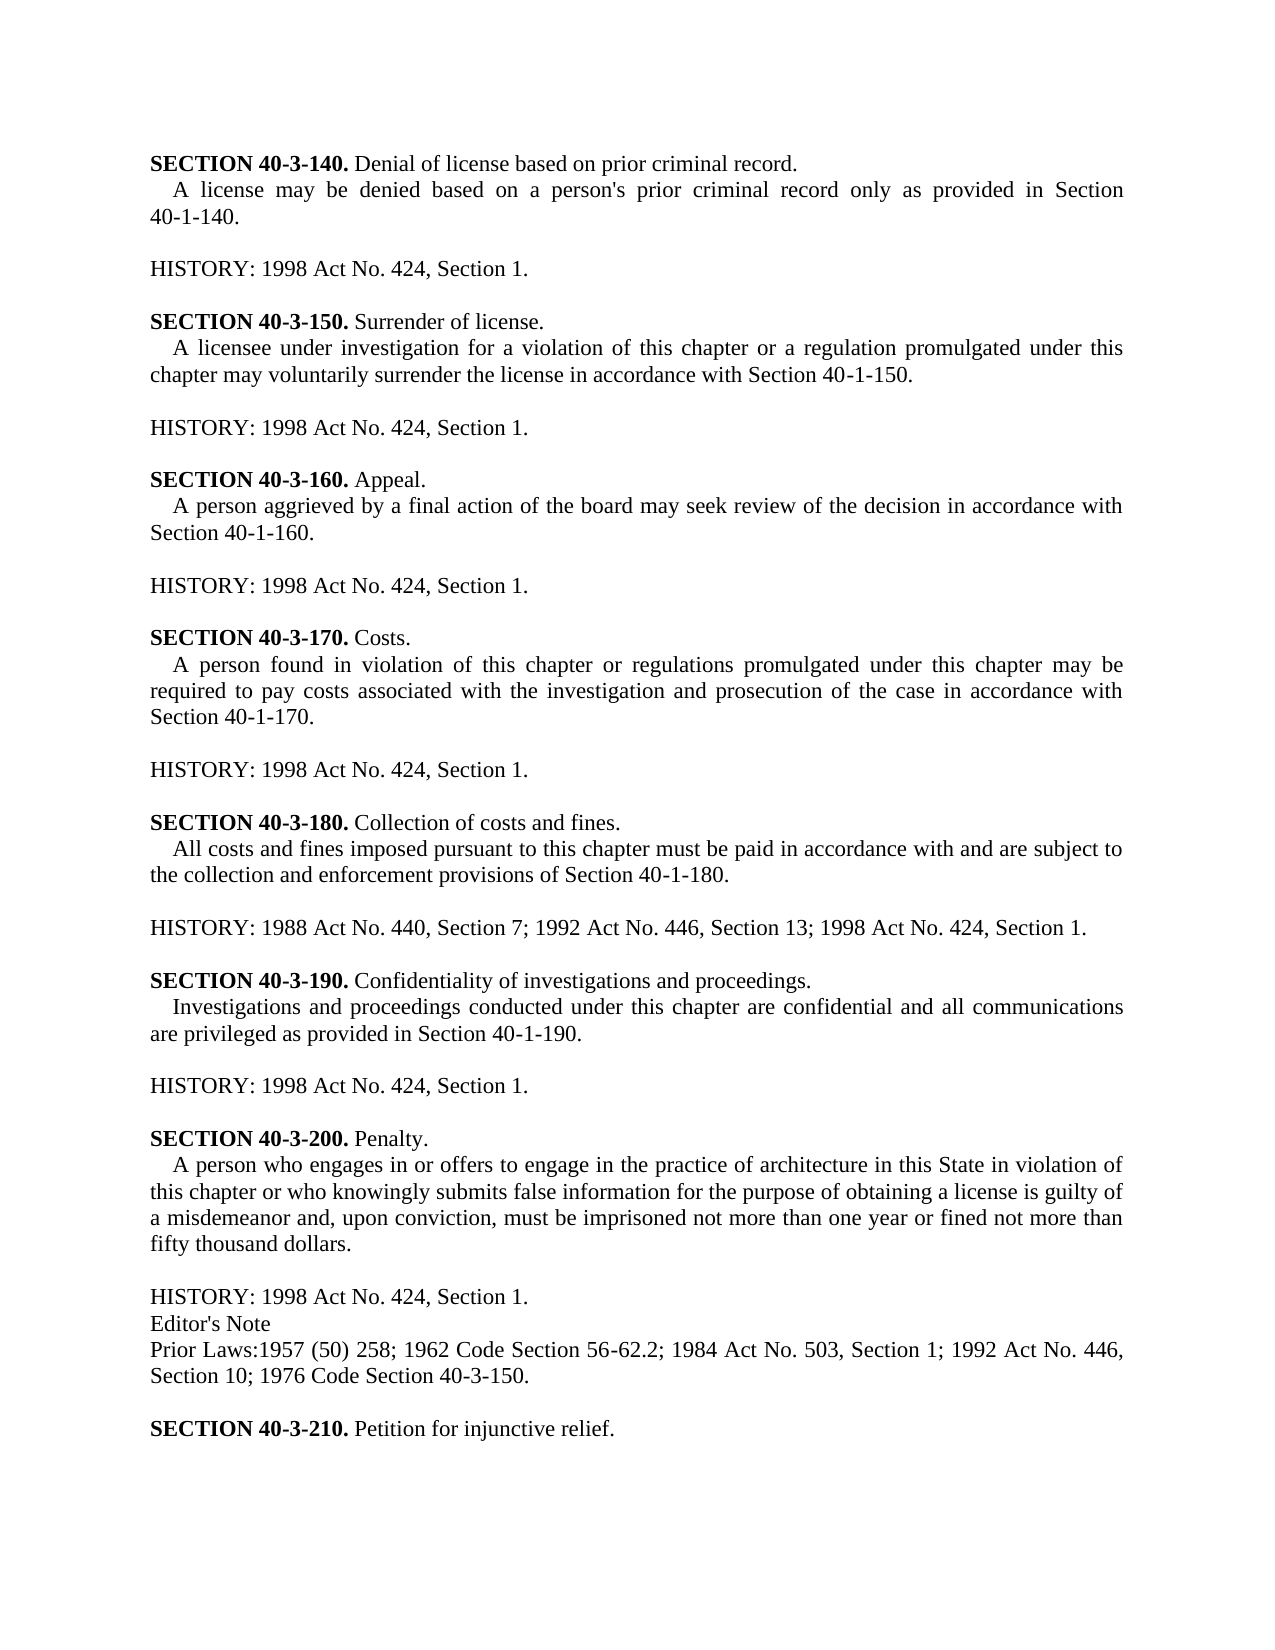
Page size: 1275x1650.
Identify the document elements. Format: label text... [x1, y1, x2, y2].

text SECTION 40-3-160. Appeal. [150, 466, 1125, 493]
text HISTORY: 1998 Act No. 424, Section 1. [150, 1283, 1125, 1309]
text HISTORY: 1998 Act No. 424, Section 1. [150, 1072, 1125, 1099]
text A person who engages in or offers to engage in the practice of architecture in this State in violation of this chapter or who knowingly submits false information for the purpose of obtaining a license is guilty of a misdemeanor and, upon conviction, must be imprisoned not more than one year or fined not more than fifty thousand dollars. [150, 1151, 1125, 1257]
text Prior Laws:1957 (50) 258; 1962 Code Section 56-62.2; 1984 Act No. 503, Section 1; 1992 Act No. 446, Section 10; 1976 Code Section 40-3-150. [150, 1336, 1125, 1389]
text A person found in violation of this chapter or regulations promulgated under this chapter may be required to pay costs associated with the investigation and prosecution of the case in accordance with Section 40-1-170. [150, 651, 1125, 730]
text SECTION 40-3-200. Penalty. [150, 1125, 1125, 1151]
text A licensee under investigation for a violation of this chapter or a regulation promulgated under this chapter may voluntarily surrender the license in accordance with Section 40-1-150. [150, 334, 1125, 387]
text SECTION 40-3-140. Denial of license based on prior criminal record. [150, 150, 1125, 176]
text All costs and fines imposed pursuant to this chapter must be paid in accordance with and are subject to the collection and enforcement provisions of Section 40-1-180. [150, 835, 1125, 888]
text SECTION 40-3-180. Collection of costs and fines. [150, 809, 1125, 835]
text HISTORY: 1998 Act No. 424, Section 1. [150, 413, 1125, 440]
text Investigations and proceedings conducted under this chapter are confidential and all communications are privileged as provided in Section 40-1-190. [150, 993, 1125, 1046]
text HISTORY: 1998 Act No. 424, Section 1. [150, 572, 1125, 598]
text SECTION 40-3-210. Petition for injunctive relief. [150, 1415, 1125, 1441]
text HISTORY: 1988 Act No. 440, Section 7; 1992 Act No. 446, Section 13; 1998 Act No. 424, Section 1. [150, 914, 1125, 941]
text SECTION 40-3-190. Confidentiality of investigations and proceedings. [150, 967, 1125, 993]
text SECTION 40-3-170. Costs. [150, 624, 1125, 651]
text HISTORY: 1998 Act No. 424, Section 1. [150, 255, 1125, 282]
text HISTORY: 1998 Act No. 424, Section 1. [150, 756, 1125, 782]
text Editor's Note [150, 1309, 1125, 1336]
text SECTION 40-3-150. Surrender of license. [150, 308, 1125, 334]
text A person aggrieved by a final action of the board may seek review of the decision in accordance with Section 40-1-160. [150, 493, 1125, 545]
text A license may be denied based on a person's prior criminal record only as provided in Section 40-1-140. [150, 176, 1125, 229]
